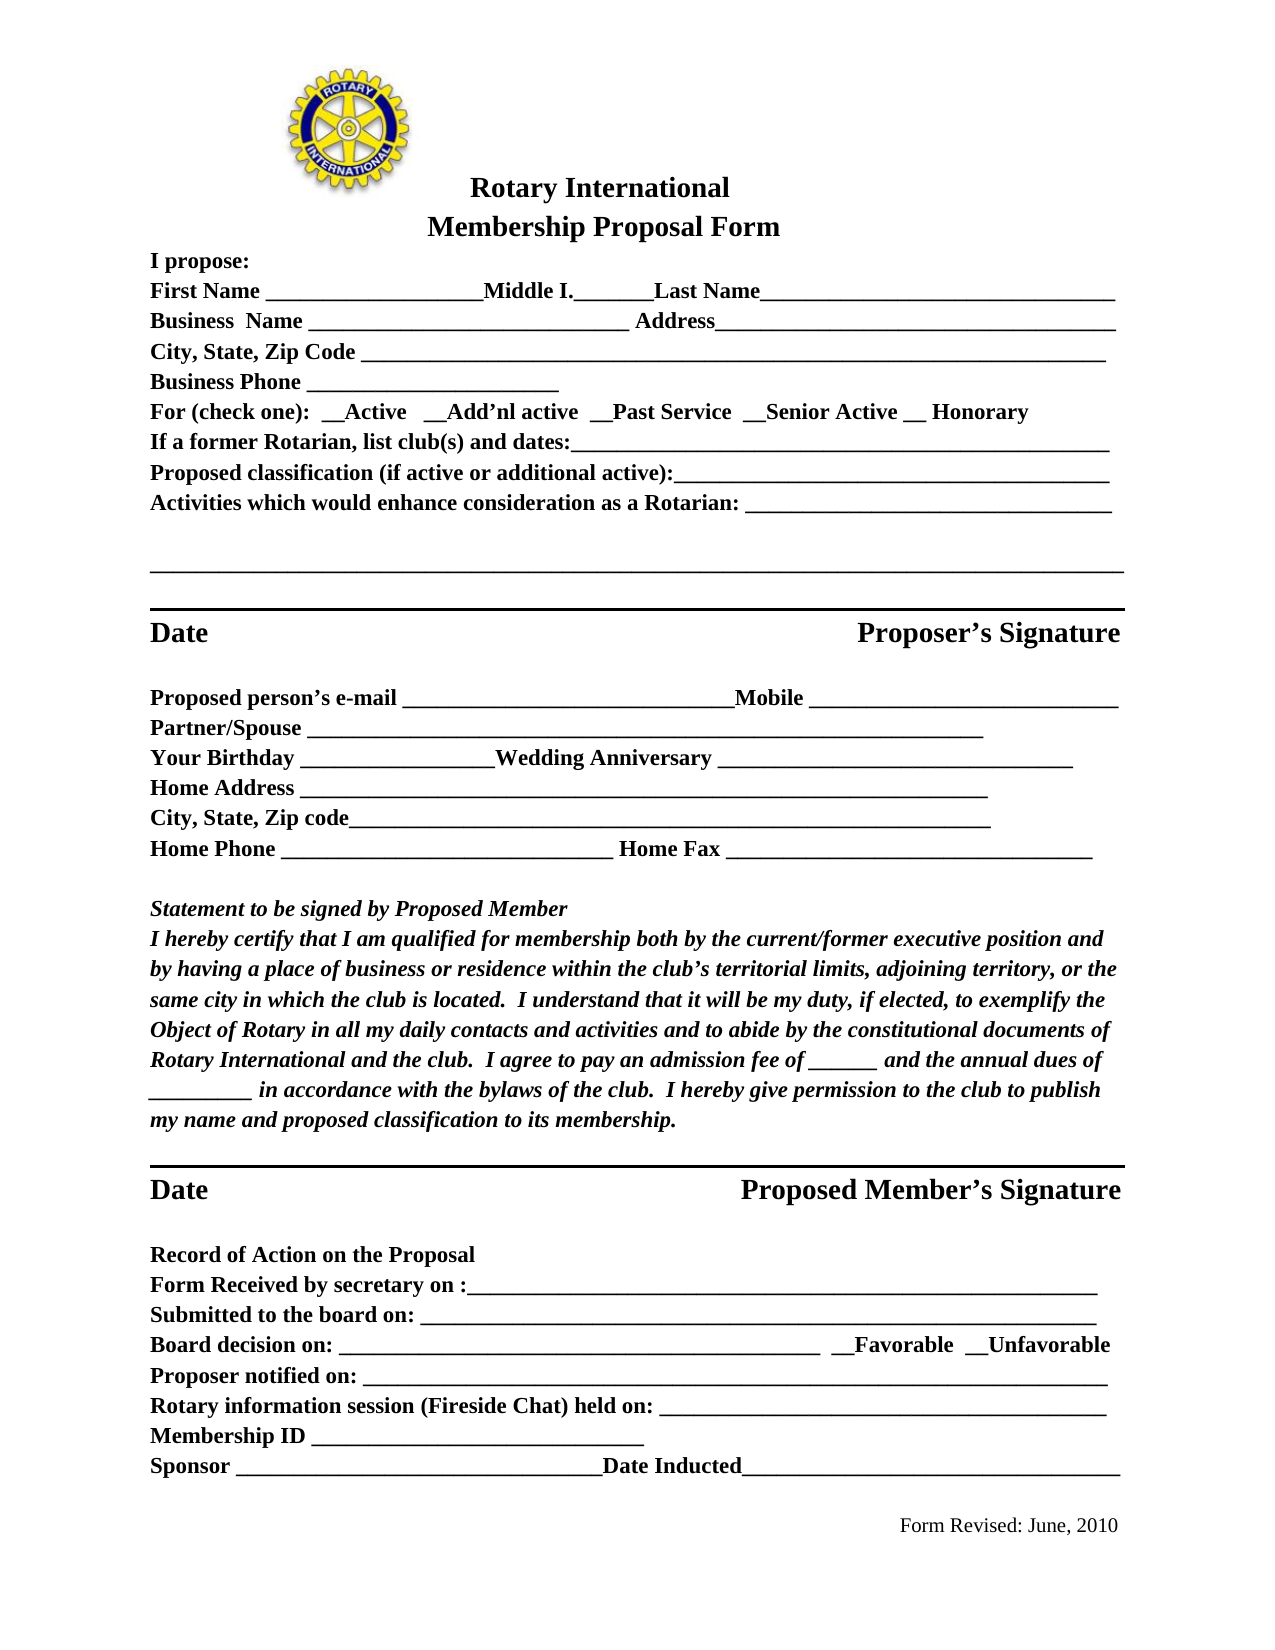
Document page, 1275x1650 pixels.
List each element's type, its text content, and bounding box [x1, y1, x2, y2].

text Membership Proposal Form [150, 209, 1125, 242]
text For (check one): __Active __Add’nl active __Past Service __Senior Active __ Honorary [150, 398, 1125, 424]
text Home Phone _____________________________ Home Fax ________________________________ [150, 835, 1125, 861]
text I hereby certify that I am qualified for membership both by the current/former executive position and by having a place of business or residence within the club’s territorial limits, adjoining territory, or the same city in which the club is located. I understand that it will be my duty, if elected, to exemplify the Object of Rotary in all my daily contacts and activities and to abide by the constitutional documents of Rotary International and the club. I agree to pay an admission fee of ______ and the annual dues of _________ in accordance with the bylaws of the club. I hereby give permission to the club to publish my name and proposed classification to its membership. [150, 925, 1125, 1133]
text Record of Action on the Proposal [150, 1241, 1125, 1267]
text Sponsor ________________________________Date Inducted_________________________________ [150, 1452, 1125, 1479]
text Proposed classification (if active or additional active):______________________________________ [150, 459, 1125, 485]
text First Name ___________________Middle I._______Last Name_______________________________ [150, 277, 1125, 304]
text Board decision on: __________________________________________ __Favorable __Unfavorable [150, 1332, 1125, 1358]
text Form Received by secretary on :_______________________________________________________ [150, 1271, 1125, 1297]
text Home Address ____________________________________________________________ [150, 774, 1125, 801]
text City, State, Zip code________________________________________________________ [150, 804, 1125, 831]
text Proposed person’s e-mail _____________________________Mobile ___________________________ [150, 684, 1125, 710]
text Rotary information session (Fireside Chat) held on: _______________________________________ [150, 1392, 1125, 1418]
text Form Revised: June, 2010 [150, 1513, 1125, 1537]
text Your Birthday _________________Wedding Anniversary _______________________________ [150, 744, 1125, 770]
text _____________________________________________________________________________________ [150, 549, 1125, 576]
text If a former Rotarian, list club(s) and dates:_______________________________________________ [150, 428, 1125, 455]
text Membership ID _____________________________ [150, 1422, 1125, 1448]
text Date Proposed Member’s Signature [150, 1172, 1125, 1206]
picture [281, 65, 419, 198]
text Statement to be signed by Proposed Member [150, 895, 1125, 921]
text Date Proposer’s Signature [150, 615, 1125, 648]
text Partner/Spouse ___________________________________________________________ [150, 714, 1125, 740]
text Business Phone ______________________ [150, 368, 1125, 394]
text Rotary International [150, 66, 1125, 204]
text Business Name ____________________________ Address___________________________________ [150, 308, 1125, 334]
text Submitted to the board on: ___________________________________________________________ [150, 1301, 1125, 1328]
text I propose: [150, 247, 1125, 273]
text City, State, Zip Code _________________________________________________________________ [150, 338, 1125, 364]
text Activities which would enhance consideration as a Rotarian: ________________________________ [150, 489, 1125, 515]
text Proposer notified on: _________________________________________________________________ [150, 1362, 1125, 1388]
